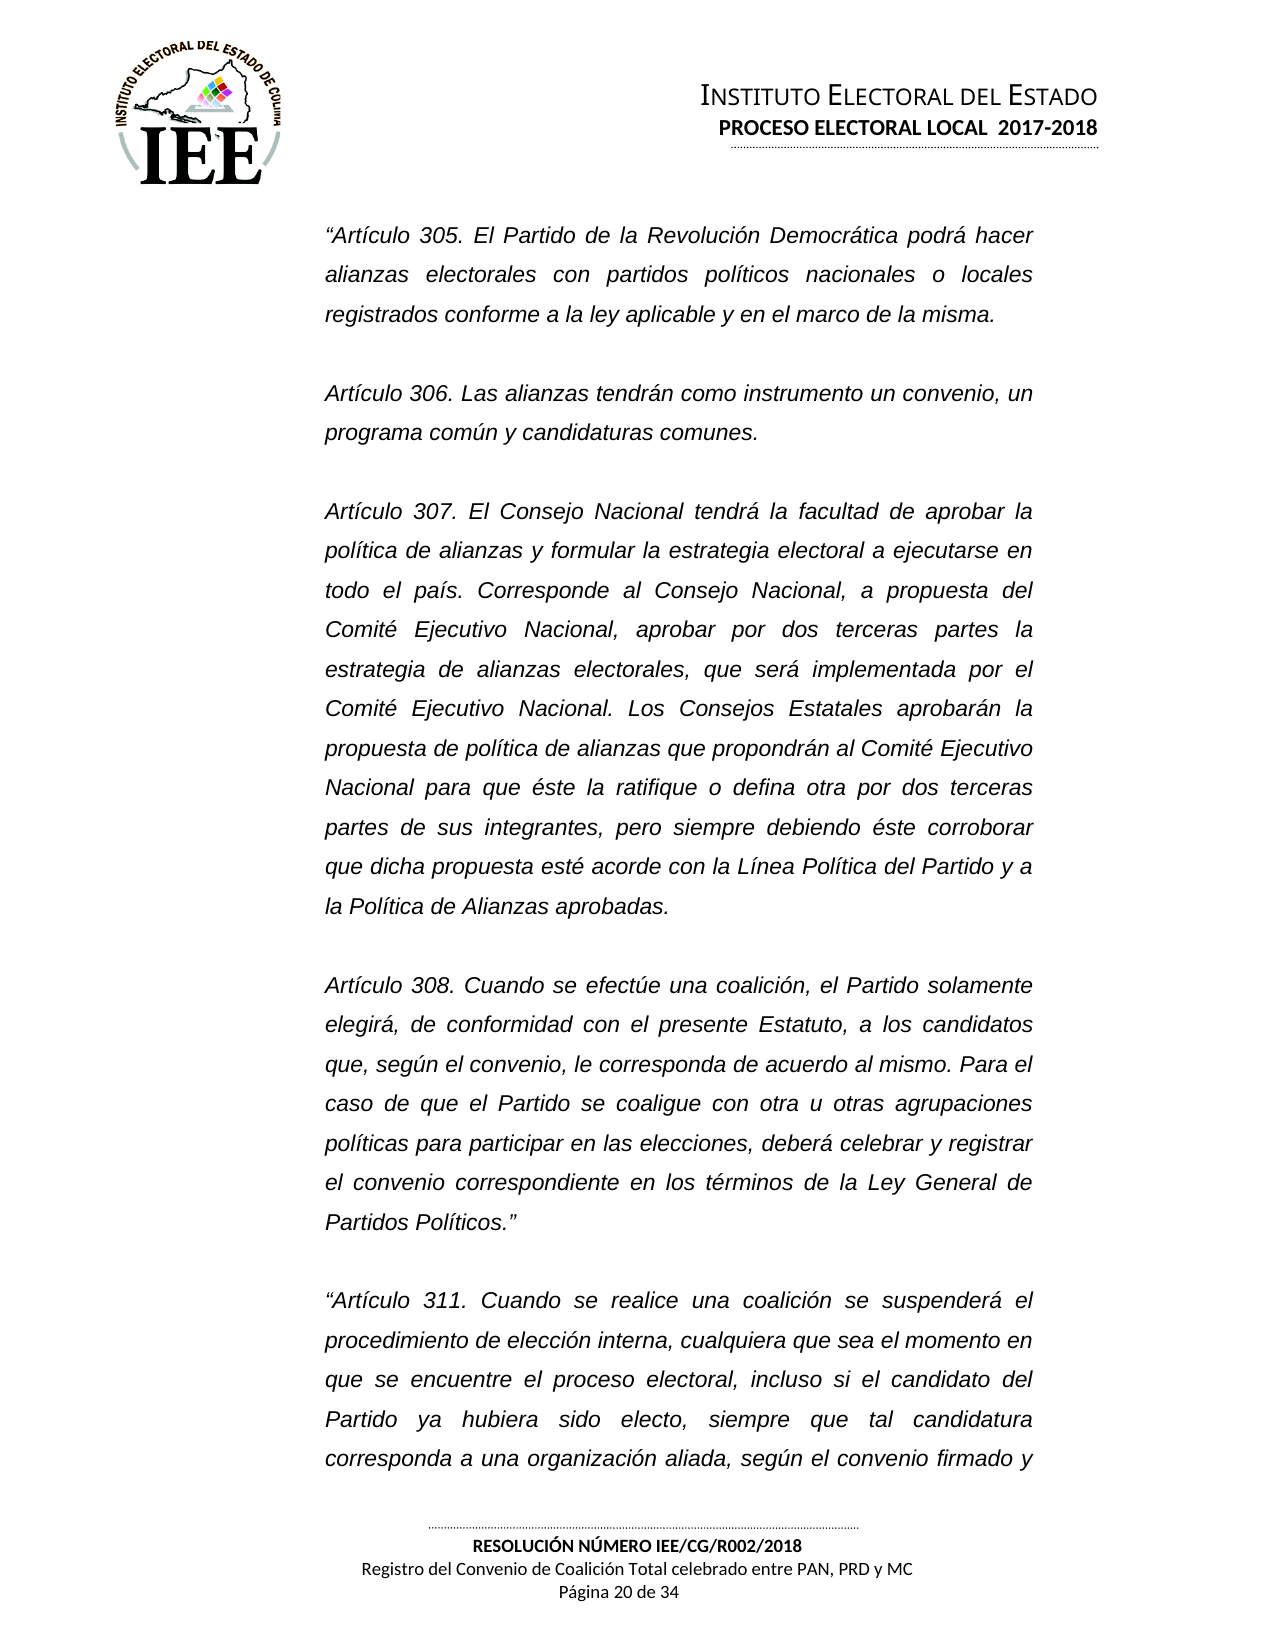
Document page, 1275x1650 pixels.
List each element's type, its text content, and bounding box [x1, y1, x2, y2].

text Artículo 306. Las alianzas tendrán como instrumento un convenio, un programa común y candidaturas comunes. [325, 379, 1033, 445]
picture [115, 41, 281, 191]
text “Artículo 305. El Partido de la Revolución Democrática podrá hacer alianzas electorales con partidos políticos nacionales o locales registrados conforme a la ley aplicable y en el marco de la misma. [325, 222, 1033, 327]
text Artículo 307. El Consejo Nacional tendrá la facultad de aprobar la política de alianzas y formular la estrategia electoral a ejecutarse en todo el país. Corresponde al Consejo Nacional, a propuesta del Comité Ejecutivo Nacional, aprobar por dos terceras partes la estrategia de alianzas electorales, que será implementada por el Comité Ejecutivo Nacional. Los Consejos Estatales aprobarán la propuesta de política de alianzas que propondrán al Comité Ejecutivo Nacional para que éste la ratifique o defina otra por dos terceras partes de sus integrantes, pero siempre debiendo éste corroborar que dicha propuesta esté acorde con la Línea Política del Partido y a la Política de Alianzas aprobadas. [325, 498, 1033, 919]
text Artículo 308. Cuando se efectúe una coalición, el Partido solamente elegirá, de conformidad con el presente Estatuto, a los candidatos que, según el convenio, le corresponda de acuerdo al mismo. Para el caso de que el Partido se coaligue con otra u otras agrupaciones políticas para participar en las elecciones, deberá celebrar y registrar el convenio correspondiente en los términos de la Ley General de Partidos Políticos.” [325, 972, 1033, 1235]
